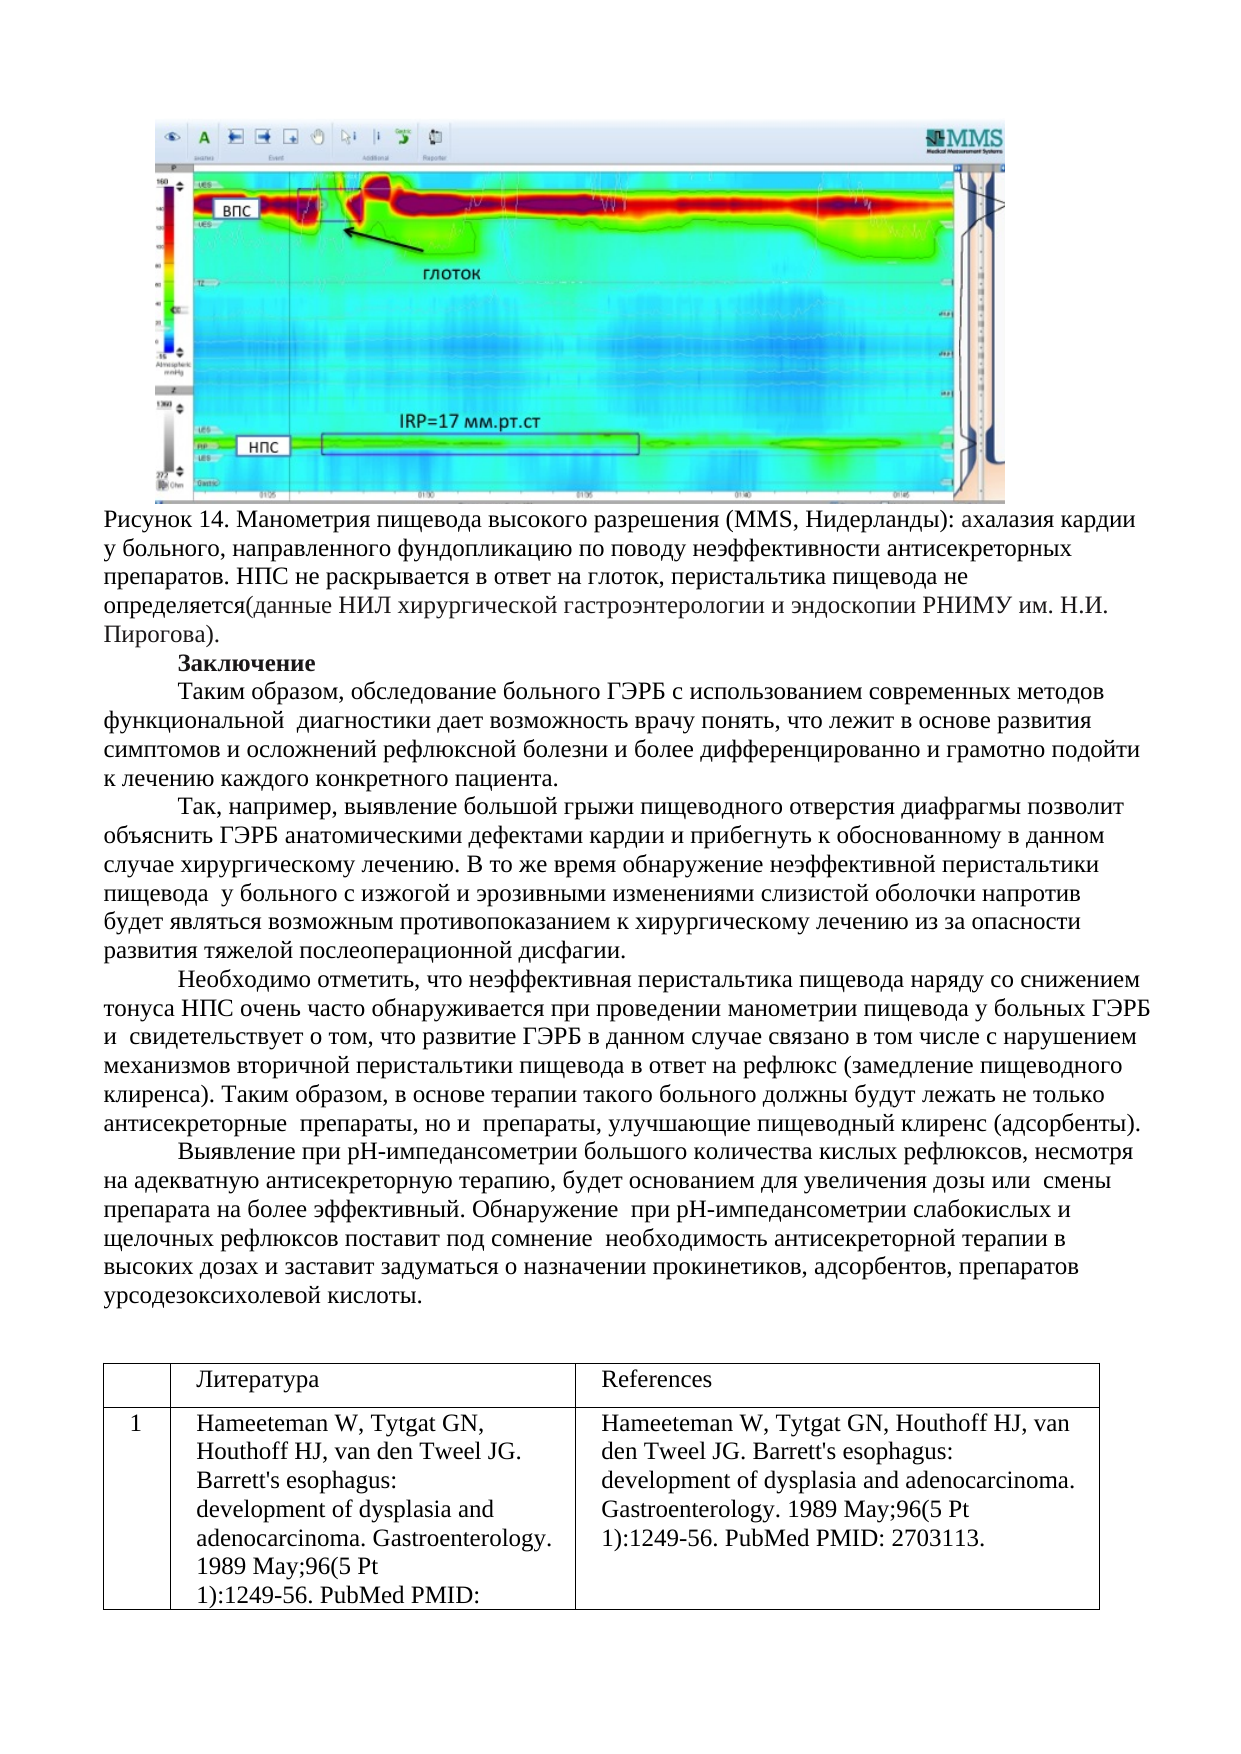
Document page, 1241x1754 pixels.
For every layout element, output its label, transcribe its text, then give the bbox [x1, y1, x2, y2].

table_header Referenсes [576, 1364, 1099, 1407]
table_header Литература [171, 1364, 575, 1407]
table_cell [576, 1408, 1099, 1609]
text Заключение [177, 648, 1152, 676]
text Выявление при рН-импедансометрии большого количества кислых рефлюксов, несмотря на адекватную антисекреторную терапию, будет основанием для увеличения дозы или смены препарата на более эффективный. Обнаружение при рН-импедансометрии слабокислых и щелочных рефлюксов поставит под сомнение необходимость антисекреторной терапии в высоких дозах и заставит задуматься о назначении прокинетиков, адсорбентов, препаратов урсодезоксихолевой кислоты. [103, 1136, 1152, 1309]
picture [155, 118, 1005, 504]
text Так, например, выявление большой грыжи пищеводного отверстия диафрагмы позволит объяснить ГЭРБ анатомическими дефектами кардии и прибегнуть к обоснованному в данном случае хирургическому лечению. В то же время обнаружение неэффективной перистальтики пищевода у больного с изжогой и эрозивными изменениями слизистой оболочки напротив будет являться возможным противопоказанием к хирургическому лечению из за опасности развития тяжелой послеоперационной дисфагии. [103, 791, 1152, 964]
text Таким образом, обследование больного ГЭРБ с использованием современных методов функциональной диагностики дает возможность врачу понять, что лежит в основе развития симптомов и осложнений рефлюксной болезни и более дифференцированно и грамотно подойти к лечению каждого конкретного пациента. [103, 676, 1152, 791]
table_cell 1 [104, 1408, 170, 1609]
table_header [104, 1364, 170, 1407]
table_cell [171, 1408, 575, 1609]
text Необходимо отметить, что неэффективная перистальтика пищевода наряду со снижением тонуса НПС очень часто обнаруживается при проведении манометрии пищевода у больных ГЭРБ и свидетельствует о том, что развитие ГЭРБ в данном случае связано в том числе с нарушением механизмов вторичной перистальтики пищевода в ответ на рефлюкс (замедление пищеводного клиренса). Таким образом, в основе терапии такого больного должны будут лежать не только антисекреторные препараты, но и препараты, улучшающие пищеводный клиренс (адсорбенты). [103, 964, 1152, 1136]
text Рисунок 14. Манометрия пищевода высокого разрешения (ММS, Нидерланды): ахалазия кардии у больного, направленного фундопликацию по поводу неэффективности антисекреторных препаратов. НПС не раскрывается в ответ на глоток, перистальтика пищевода не определяется(данные НИЛ хирургической гастроэнтерологии и эндоскопии РНИМУ им. Н.И. Пирогова). [103, 504, 1152, 648]
